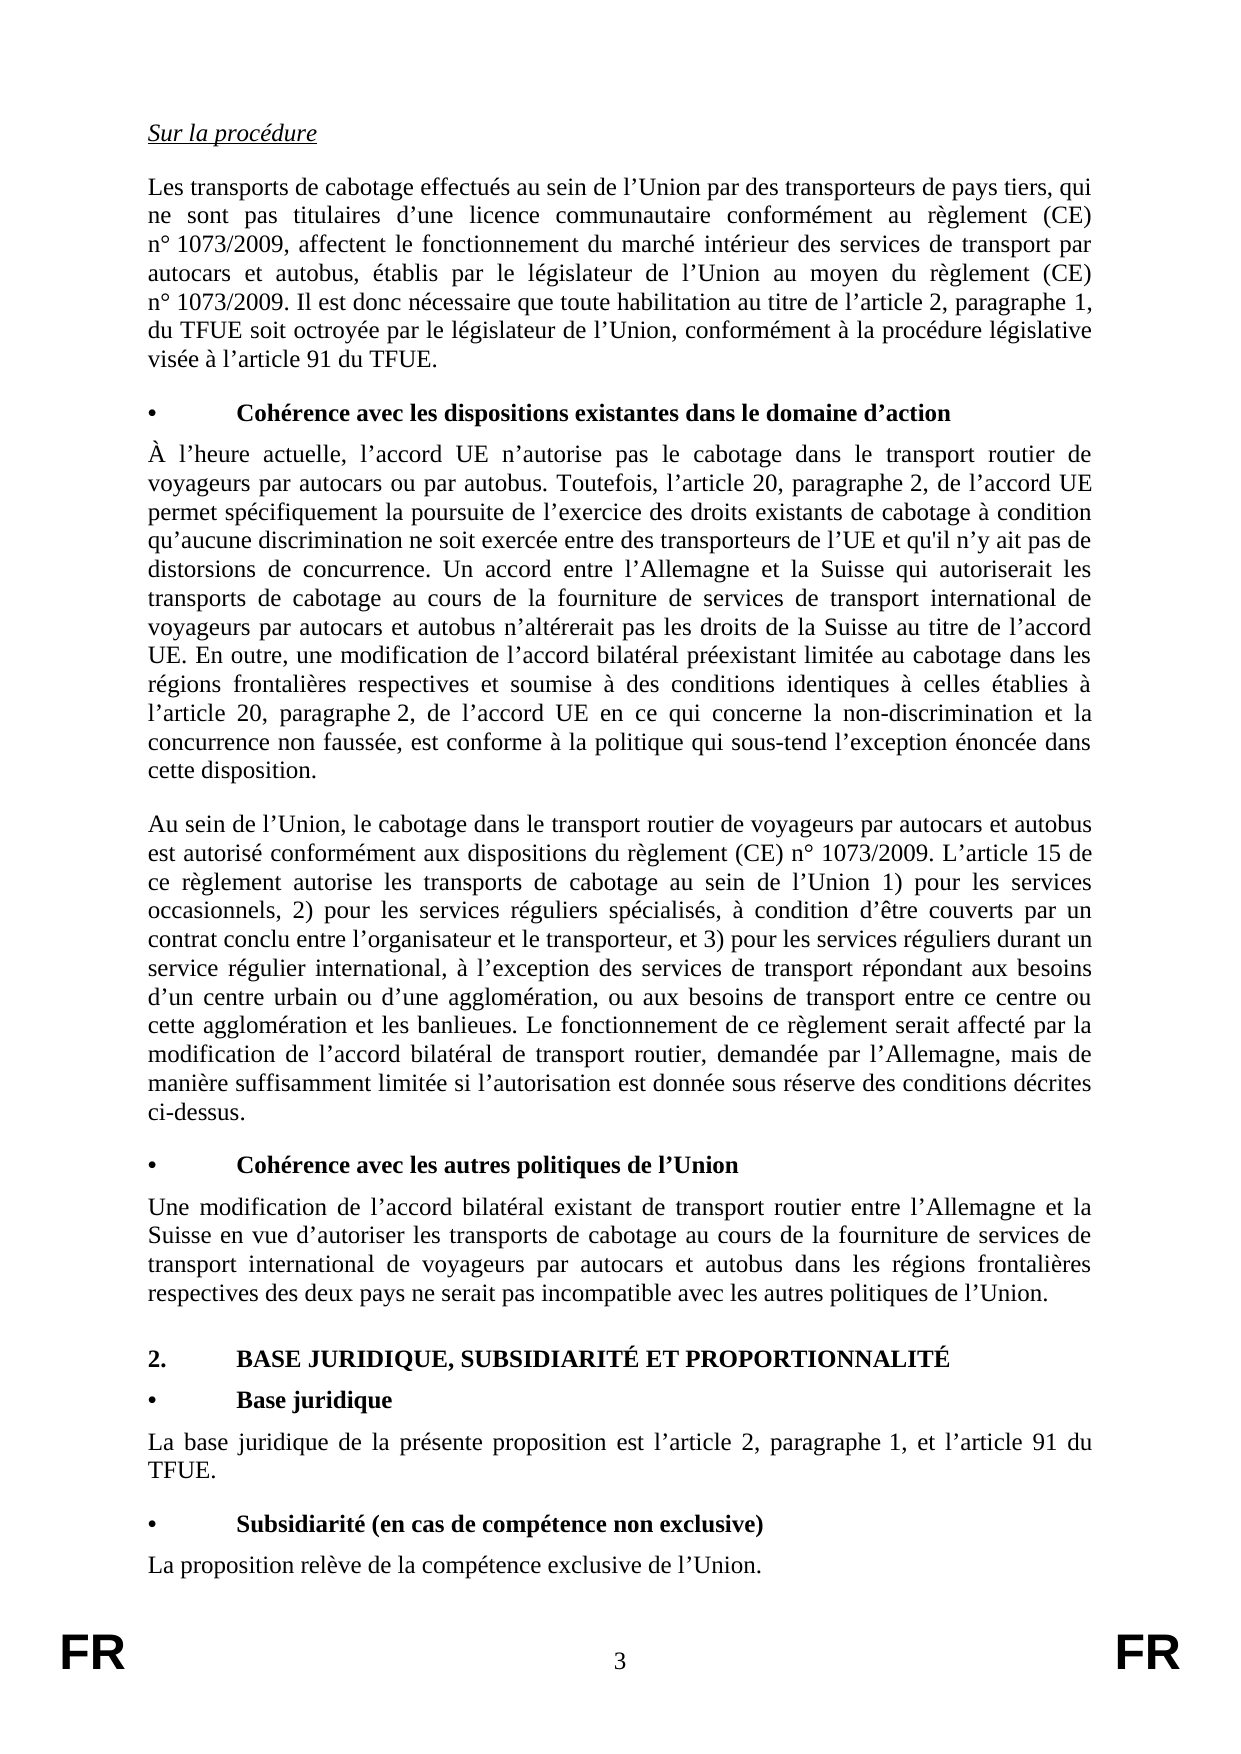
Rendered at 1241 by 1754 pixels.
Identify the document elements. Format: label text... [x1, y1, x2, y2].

subtitle 2. BASE JURIDIQUE, SUBSIDIARITÉ ET PROPORTIONNALITÉ [148, 1344, 1093, 1373]
text Une modification de l’accord bilatéral existant de transport routier entre l’Allemagne et la Suisse en vue d’autoriser les transports de cabotage au cours de la fourniture de services de transport international de voyageurs par autocars et autobus dans les régions frontalières respectives des deux pays ne serait pas incompatible avec les autres politiques de l’Union. [148, 1192, 1093, 1307]
subtitle • Cohérence avec les dispositions existantes dans le domaine d’action [148, 398, 1093, 427]
text Les transports de cabotage effectués au sein de l’Union par des transporteurs de pays tiers, qui ne sont pas titulaires d’une licence communautaire conformément au règlement (CE) n° 1073/2009, affectent le fonctionnement du marché intérieur des services de transport par autocars et autobus, établis par le législateur de l’Union au moyen du règlement (CE) n° 1073/2009. Il est donc nécessaire que toute habilitation au titre de l’article 2, paragraphe 1, du TFUE soit octroyée par le législateur de l’Union, conformément à la procédure législative visée à l’article 91 du TFUE. [148, 172, 1093, 373]
subtitle • Base juridique [148, 1386, 1093, 1414]
text Au sein de l’Union, le cabotage dans le transport routier de voyageurs par autocars et autobus est autorisé conformément aux dispositions du règlement (CE) n° 1073/2009. L’article 15 de ce règlement autorise les transports de cabotage au sein de l’Union 1) pour les services occasionnels, 2) pour les services réguliers spécialisés, à condition d’être couverts par un contrat conclu entre l’organisateur et le transporteur, et 3) pour les services réguliers durant un service régulier international, à l’exception des services de transport répondant aux besoins d’un centre urbain ou d’une agglomération, ou aux besoins de transport entre ce centre ou cette agglomération et les banlieues. Le fonctionnement de ce règlement serait affecté par la modification de l’accord bilatéral de transport routier, demandée par l’Allemagne, mais de manière suffisamment limitée si l’autorisation est donnée sous réserve des conditions décrites ci-dessus. [148, 809, 1093, 1126]
text Sur la procédure [148, 118, 1093, 147]
subtitle • Cohérence avec les autres politiques de l’Union [148, 1151, 1093, 1179]
text La proposition relève de la compétence exclusive de l’Union. [148, 1551, 1093, 1579]
text La base juridique de la présente proposition est l’article 2, paragraphe 1, et l’article 91 du TFUE. [148, 1427, 1093, 1484]
text À l’heure actuelle, l’accord UE n’autorise pas le cabotage dans le transport routier de voyageurs par autocars ou par autobus. Toutefois, l’article 20, paragraphe 2, de l’accord UE permet spécifiquement la poursuite de l’exercice des droits existants de cabotage à condition qu’aucune discrimination ne soit exercée entre des transporteurs de l’UE et qu'il n’y ait pas de distorsions de concurrence. Un accord entre l’Allemagne et la Suisse qui autoriserait les transports de cabotage au cours de la fourniture de services de transport international de voyageurs par autocars et autobus n’altérerait pas les droits de la Suisse au titre de l’accord UE. En outre, une modification de l’accord bilatéral préexistant limitée au cabotage dans les régions frontalières respectives et soumise à des conditions identiques à celles établies à l’article 20, paragraphe 2, de l’accord UE en ce qui concerne la non-discrimination et la concurrence non faussée, est conforme à la politique qui sous-tend l’exception énoncée dans cette disposition. [148, 439, 1093, 784]
subtitle • Subsidiarité (en cas de compétence non exclusive) [148, 1509, 1093, 1538]
